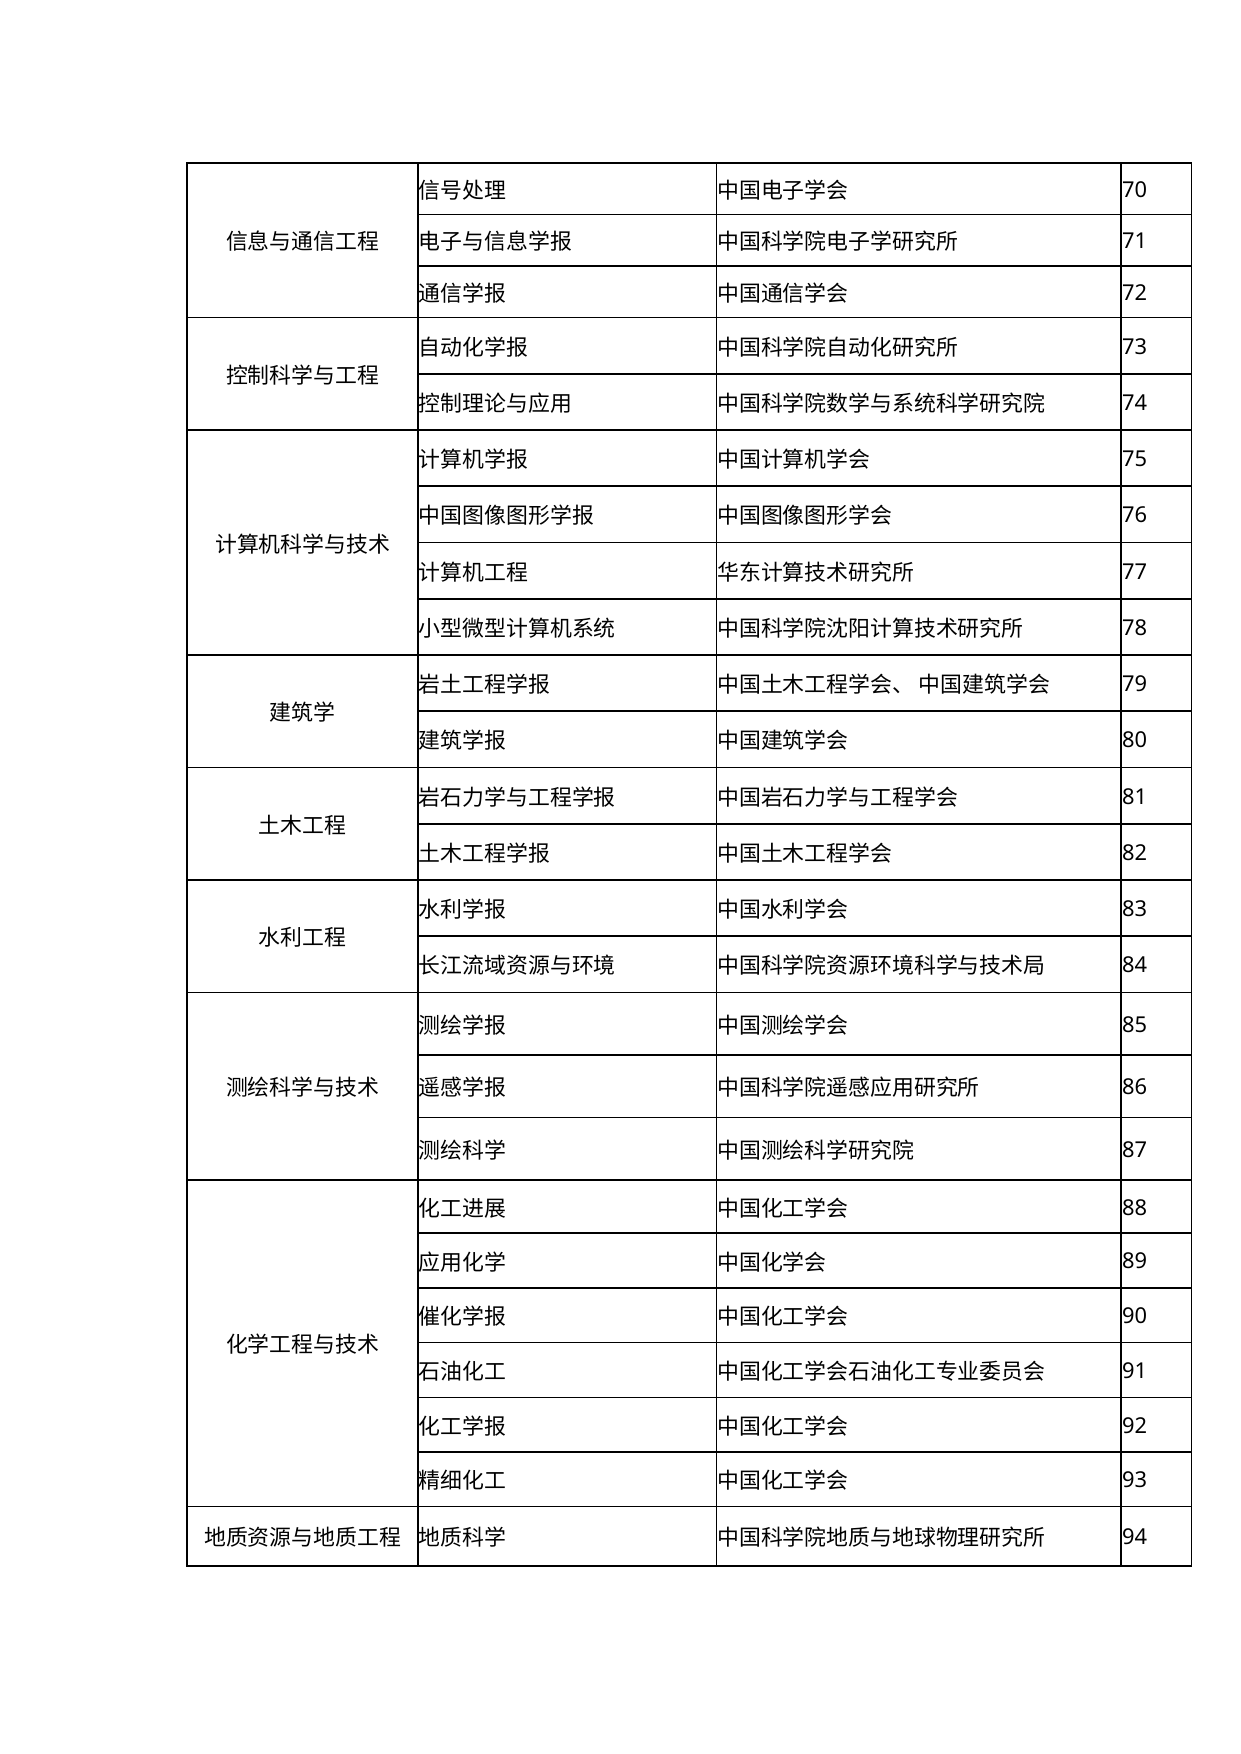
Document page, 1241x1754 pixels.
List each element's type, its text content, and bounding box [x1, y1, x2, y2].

table_cell 中国测绘学会 [717, 993, 1120, 1054]
table_cell 中国科学院数学与系统科学研究院 [717, 375, 1120, 429]
table_cell 中国电子学会 [717, 164, 1120, 213]
table_cell 90 [1122, 1289, 1191, 1342]
table_cell 86 [1122, 1056, 1191, 1117]
table_cell 通信学报 [419, 267, 716, 317]
table_cell 土木工程学报 [419, 825, 716, 879]
table_cell 中国科学院沈阳计算技术研究所 [717, 600, 1120, 654]
table_cell 中国土木工程学会 [717, 825, 1120, 879]
table_cell 中国通信学会 [717, 267, 1120, 317]
table_cell 81 [1122, 768, 1191, 823]
table_cell 催化学报 [419, 1289, 716, 1342]
table_cell 计算机学报 [419, 431, 716, 485]
table_cell 73 [1122, 318, 1191, 373]
table_cell 化工进展 [419, 1181, 716, 1232]
table_cell 计算机工程 [419, 543, 716, 598]
table_cell 石油化工 [419, 1343, 716, 1396]
table_cell 87 [1122, 1118, 1191, 1179]
table_cell 79 [1122, 656, 1191, 710]
table_cell 测绘科学 [419, 1118, 716, 1179]
table_cell 水利学报 [419, 881, 716, 935]
table_cell 93 [1122, 1453, 1191, 1506]
table_cell 精细化工 [419, 1453, 716, 1506]
table_cell 中国科学院地质与地球物理研究所 [717, 1507, 1120, 1565]
table_cell 中国化工学会 [717, 1398, 1120, 1451]
table_cell 83 [1122, 881, 1191, 935]
table_cell 土木工程 [188, 768, 417, 879]
table_cell 水利工程 [188, 881, 417, 992]
table_cell 89 [1122, 1234, 1191, 1287]
table_cell 中国化学会 [717, 1234, 1120, 1287]
table_cell 中国计算机学会 [717, 431, 1120, 485]
table_cell 中国测绘科学研究院 [717, 1118, 1120, 1179]
table_cell 化工学报 [419, 1398, 716, 1451]
table_cell 计算机科学与技术 [188, 431, 417, 654]
table_cell 中国土木工程学会、 中国建筑学会 [717, 656, 1120, 710]
table_cell 岩土工程学报 [419, 656, 716, 710]
table_cell 小型微型计算机系统 [419, 600, 716, 654]
table_cell 84 [1122, 937, 1191, 992]
table_cell 测绘学报 [419, 993, 716, 1054]
table_cell 中国岩石力学与工程学会 [717, 768, 1120, 823]
table_cell 中国化工学会 [717, 1289, 1120, 1342]
table_cell 74 [1122, 375, 1191, 429]
table_cell 地质科学 [419, 1507, 716, 1565]
table_cell 信息与通信工程 [188, 164, 417, 317]
table_cell 地质资源与地质工程 [188, 1507, 417, 1565]
table_cell 77 [1122, 543, 1191, 598]
table_cell 中国水利学会 [717, 881, 1120, 935]
table_cell 76 [1122, 487, 1191, 542]
table_cell 中国科学院资源环境科学与技术局 [717, 937, 1120, 992]
table_cell 中国图像图形学报 [419, 487, 716, 542]
table_cell 94 [1122, 1507, 1191, 1565]
table_cell 长江流域资源与环境 [419, 937, 716, 992]
table_cell 控制科学与工程 [188, 318, 417, 429]
table_cell 中国建筑学会 [717, 712, 1120, 767]
table_cell 75 [1122, 431, 1191, 485]
table_cell 中国科学院遥感应用研究所 [717, 1056, 1120, 1117]
table_cell 88 [1122, 1181, 1191, 1232]
table_cell 中国化工学会石油化工专业委员会 [717, 1343, 1120, 1396]
table_cell 92 [1122, 1398, 1191, 1451]
table_cell 72 [1122, 267, 1191, 317]
table_cell 中国图像图形学会 [717, 487, 1120, 542]
table_cell 应用化学 [419, 1234, 716, 1287]
table_cell 建筑学报 [419, 712, 716, 767]
table_cell 控制理论与应用 [419, 375, 716, 429]
table_cell 华东计算技术研究所 [717, 543, 1120, 598]
table_cell 78 [1122, 600, 1191, 654]
table_cell 中国化工学会 [717, 1453, 1120, 1506]
table_cell 化学工程与技术 [188, 1181, 417, 1506]
table_cell 测绘科学与技术 [188, 993, 417, 1179]
table_cell 71 [1122, 215, 1191, 265]
table_cell 电子与信息学报 [419, 215, 716, 265]
table_cell 遥感学报 [419, 1056, 716, 1117]
table_cell 自动化学报 [419, 318, 716, 373]
table_cell 中国科学院自动化研究所 [717, 318, 1120, 373]
table_cell 建筑学 [188, 656, 417, 767]
table_cell 91 [1122, 1343, 1191, 1396]
table_cell 80 [1122, 712, 1191, 767]
table_cell 85 [1122, 993, 1191, 1054]
table_cell 中国科学院电子学研究所 [717, 215, 1120, 265]
table_cell 70 [1122, 164, 1191, 213]
table_cell 岩石力学与工程学报 [419, 768, 716, 823]
table_cell 82 [1122, 825, 1191, 879]
table_cell 中国化工学会 [717, 1181, 1120, 1232]
table_cell 信号处理 [419, 164, 716, 213]
